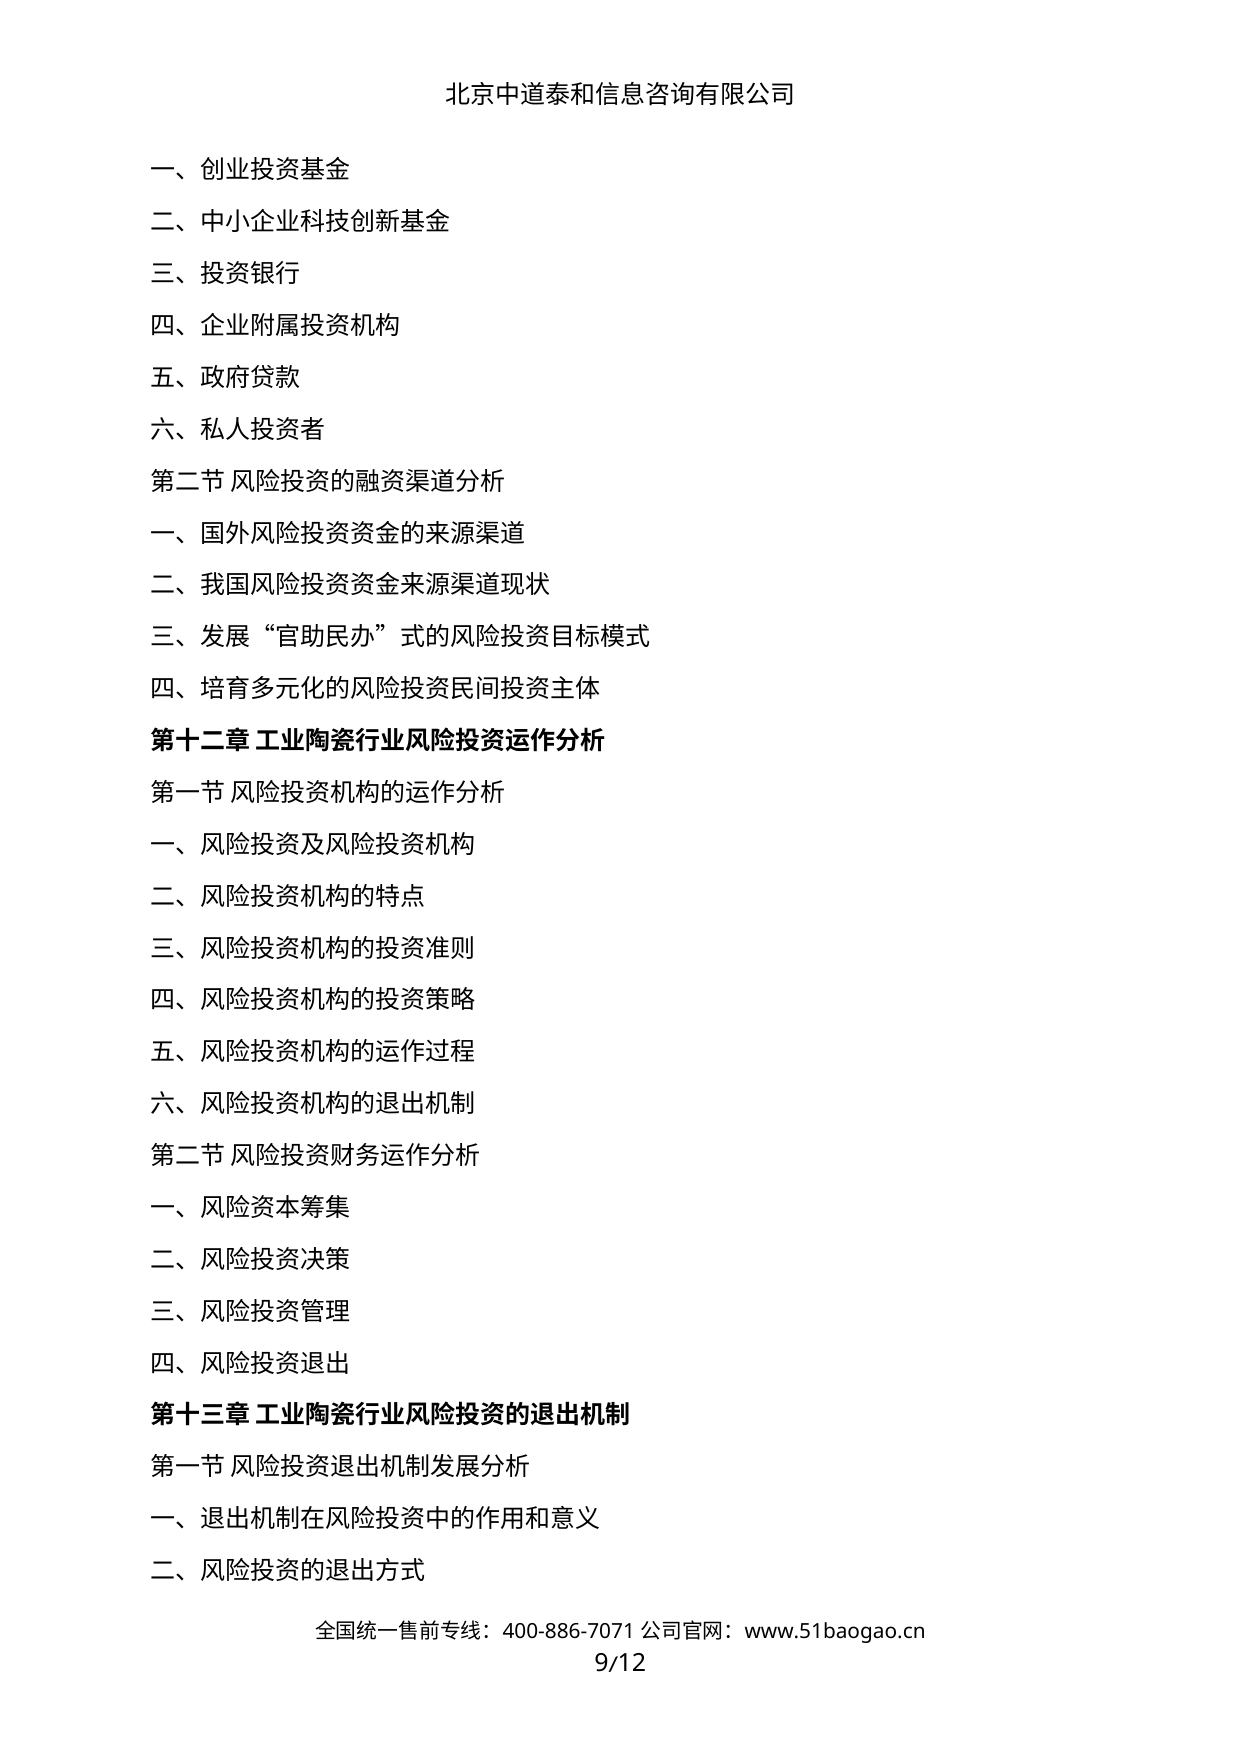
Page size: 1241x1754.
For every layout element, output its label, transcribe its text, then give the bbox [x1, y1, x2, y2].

text 五、风险投资机构的运作过程 [150, 1032, 1090, 1068]
text 二、我国风险投资资金来源渠道现状 [150, 565, 1090, 601]
text 第一节 风险投资机构的运作分析 [150, 772, 1090, 809]
text 五、政府贷款 [150, 357, 1090, 394]
text 三、发展“官助民办”式的风险投资目标模式 [150, 617, 1090, 653]
text 第一节 风险投资退出机制发展分析 [150, 1447, 1090, 1483]
text 四、培育多元化的风险投资民间投资主体 [150, 669, 1090, 705]
text 二、中小企业科技创新基金 [150, 202, 1090, 238]
text 一、退出机制在风险投资中的作用和意义 [150, 1499, 1090, 1535]
text 二、风险投资机构的特点 [150, 876, 1090, 912]
text 一、创业投资基金 [150, 150, 1090, 186]
text 三、风险投资管理 [150, 1291, 1090, 1327]
text 一、风险资本筹集 [150, 1187, 1090, 1224]
text 四、风险投资机构的投资策略 [150, 980, 1090, 1016]
text 三、投资银行 [150, 254, 1090, 290]
text 六、私人投资者 [150, 409, 1090, 446]
text 六、风险投资机构的退出机制 [150, 1084, 1090, 1120]
text 一、风险投资及风险投资机构 [150, 824, 1090, 861]
text 三、风险投资机构的投资准则 [150, 928, 1090, 964]
text 四、企业附属投资机构 [150, 306, 1090, 342]
text 第十二章 工业陶瓷行业风险投资运作分析 [150, 721, 1090, 757]
text 二、风险投资决策 [150, 1239, 1090, 1276]
text 第二节 风险投资的融资渠道分析 [150, 461, 1090, 497]
text 第二节 风险投资财务运作分析 [150, 1136, 1090, 1172]
text 一、国外风险投资资金的来源渠道 [150, 513, 1090, 549]
text 二、风险投资的退出方式 [150, 1551, 1090, 1587]
text 第十三章 工业陶瓷行业风险投资的退出机制 [150, 1395, 1090, 1431]
text 四、风险投资退出 [150, 1343, 1090, 1379]
